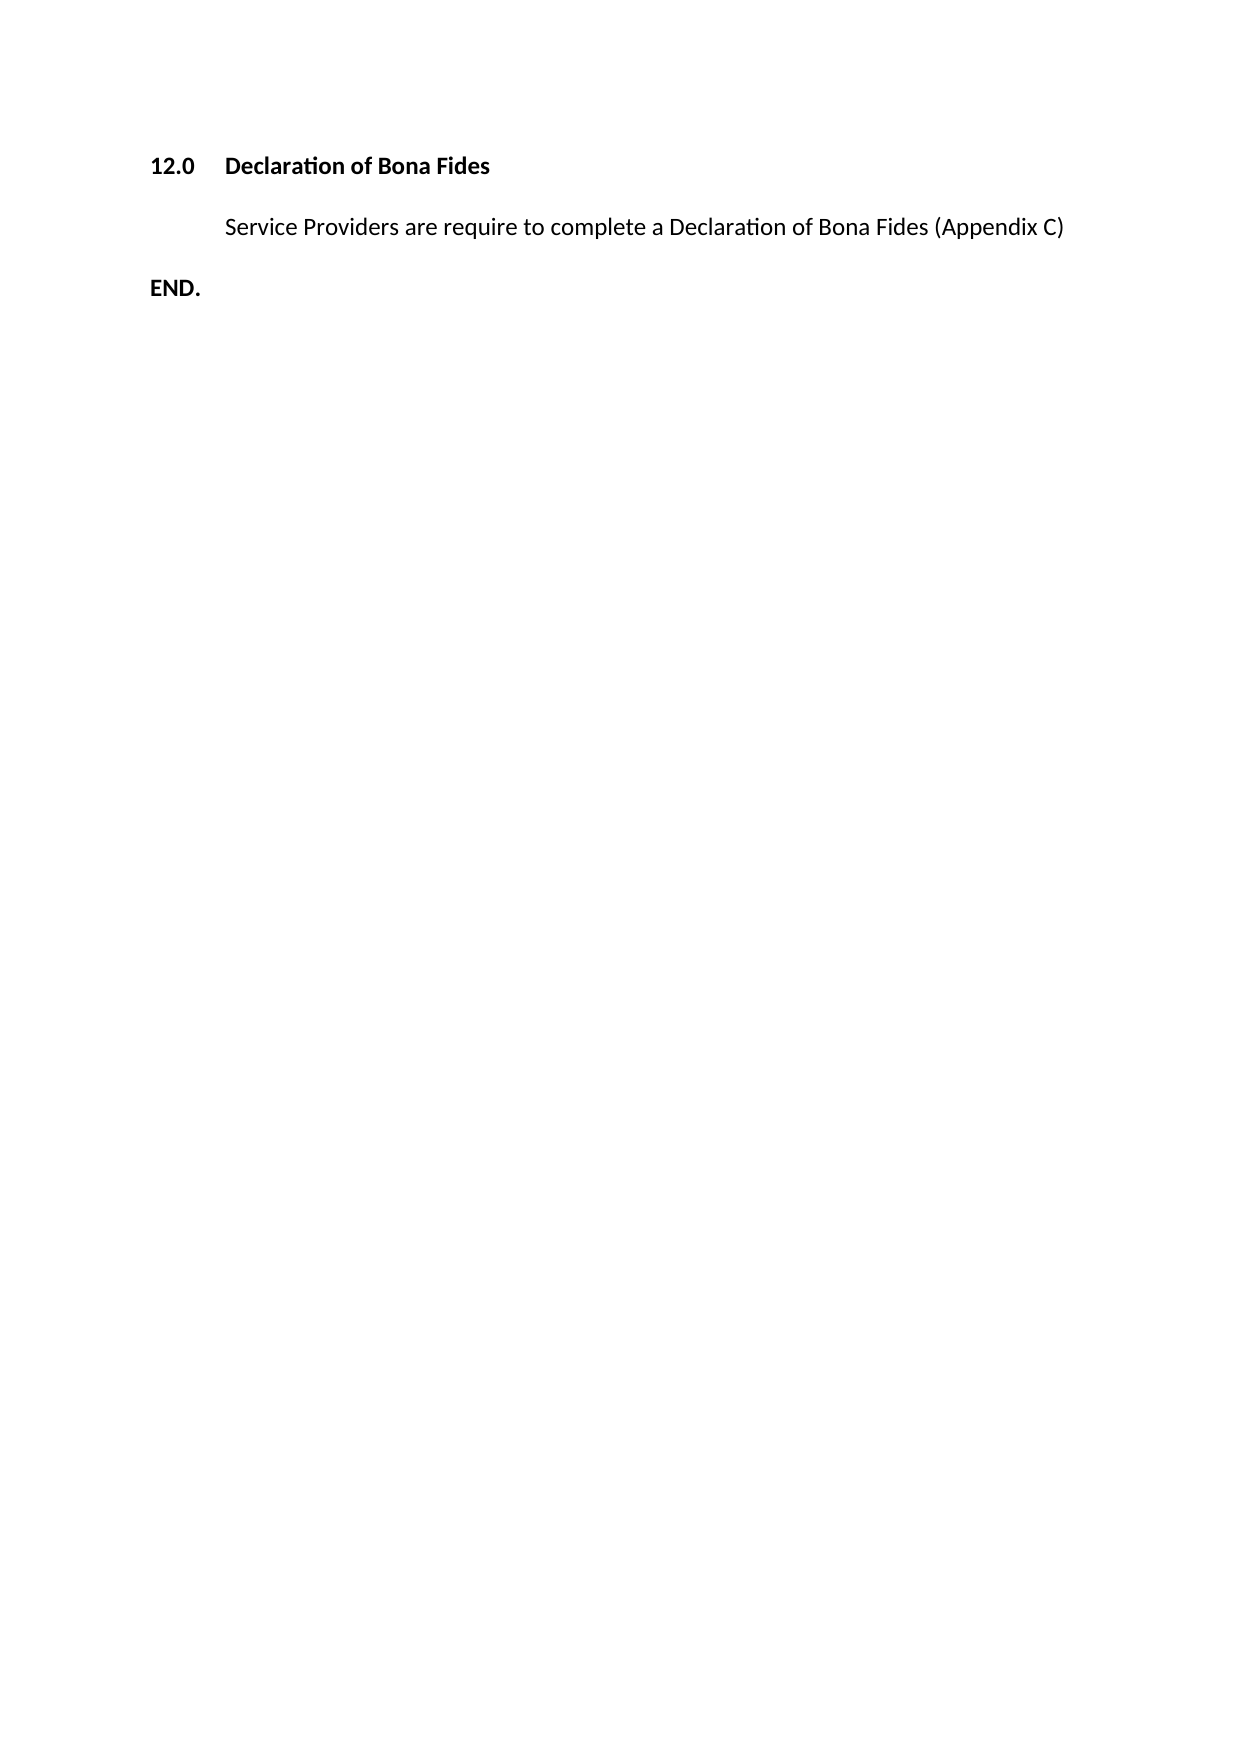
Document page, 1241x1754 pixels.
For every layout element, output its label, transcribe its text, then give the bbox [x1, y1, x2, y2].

text END. [150, 272, 1090, 303]
text 12.0 Declaration of Bona Fides [150, 150, 1090, 181]
text Service Providers are require to complete a Declaration of Bona Fides (Appendix C) [150, 211, 1090, 242]
